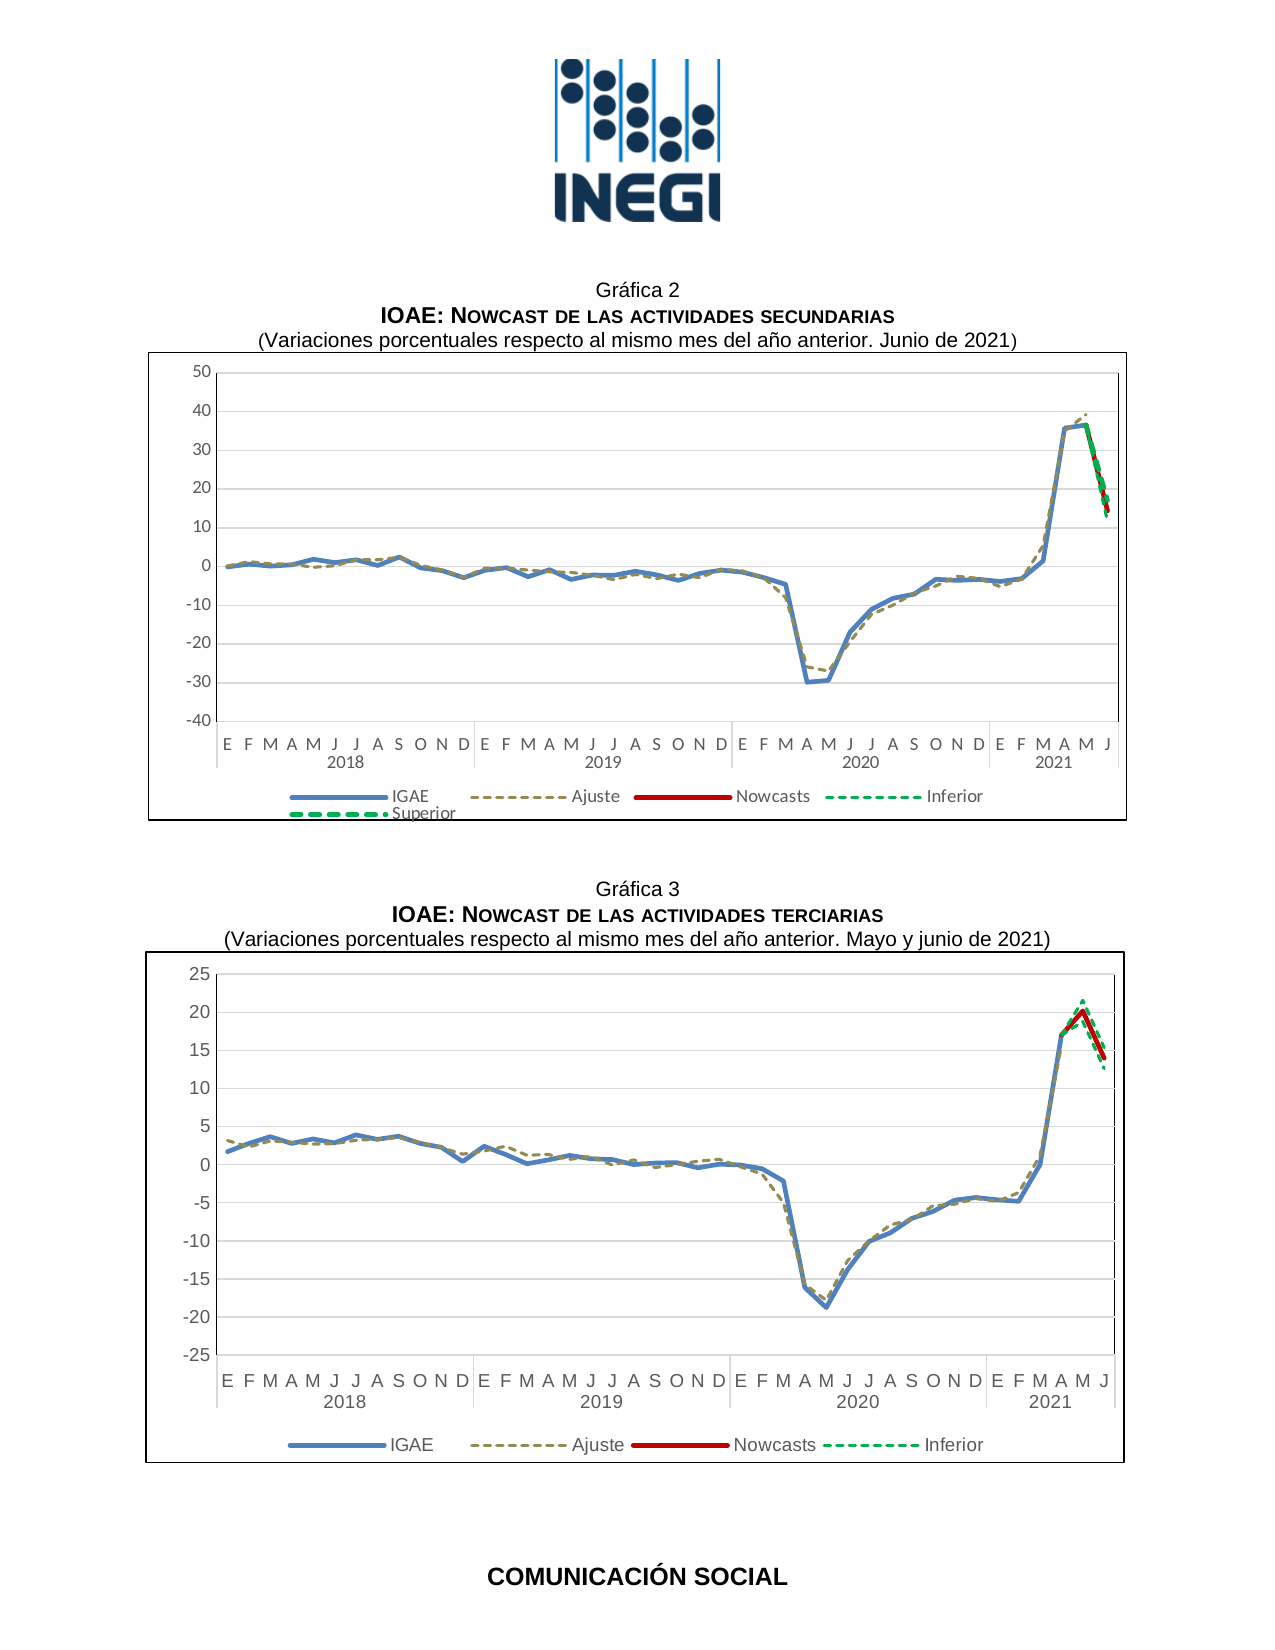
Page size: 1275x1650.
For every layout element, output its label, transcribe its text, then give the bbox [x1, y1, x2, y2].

text (Variaciones porcentuales respecto al mismo mes del año anterior. Junio de 2021) [148, 328, 1127, 352]
text (Variaciones porcentuales respecto al mismo mes del año anterior. Mayo y junio de 2021) [148, 927, 1127, 951]
text IOAE: Nowcast de las actividades secundarias [148, 302, 1127, 328]
text Gráfica 2 [148, 278, 1127, 302]
text IOAE: Nowcast de las actividades terciarias [148, 901, 1127, 927]
picture [554, 59, 721, 222]
text Gráfica 3 [148, 877, 1127, 901]
